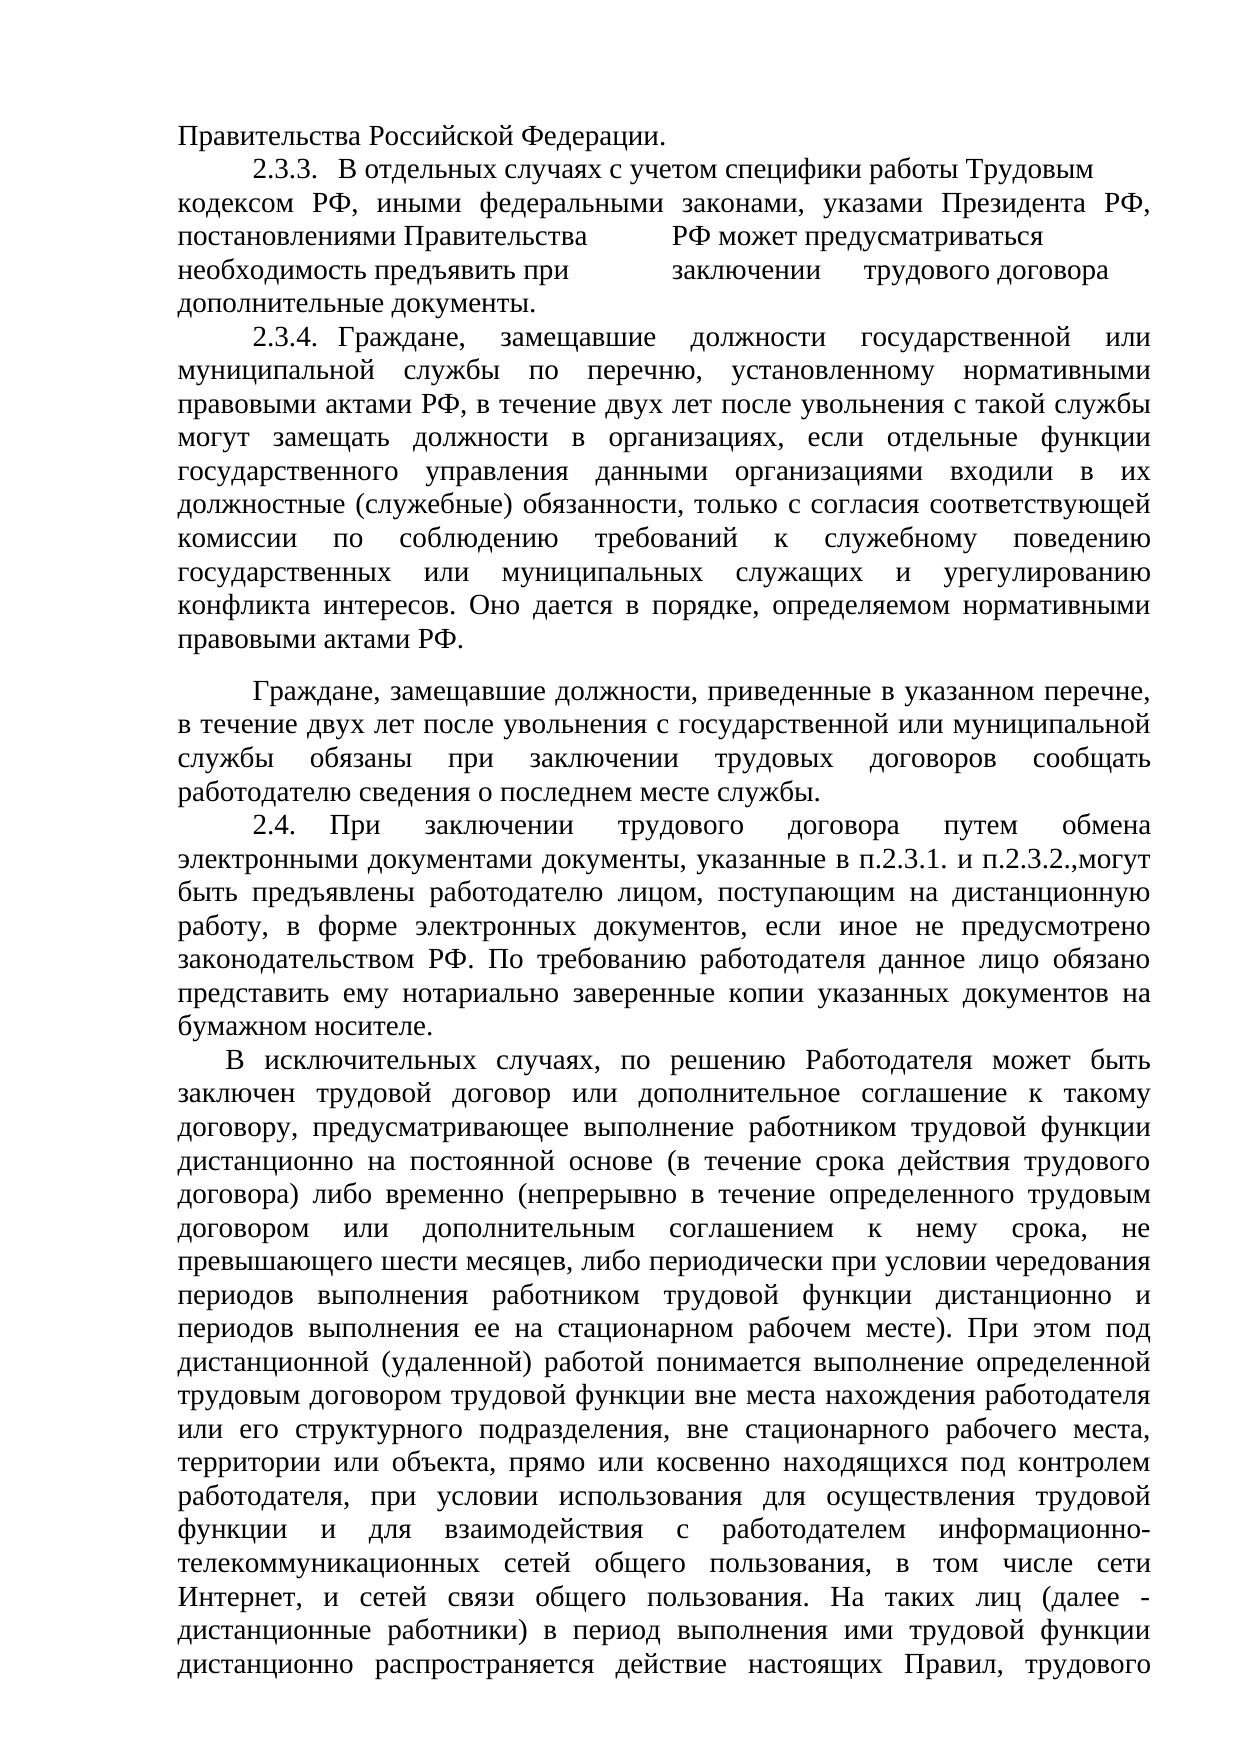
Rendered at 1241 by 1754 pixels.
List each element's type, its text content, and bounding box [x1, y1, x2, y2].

text кодексом РФ, иными федеральными законами, указами Президента РФ, постановлениями Правительства РФ может предусматриваться [177, 185, 1152, 252]
list Граждане, замещавшие должности государственной или муниципальной службы по перечню, установленному нормативными правовыми актами РФ, в течение двух лет после увольнения с такой службы могут замещать должности в организациях, если отдельные функции государственного управления данными организациями входили в их должностные (служебные) обязанности, только с согласия соответствующей комиссии по соблюдению требований к служебному поведению государственных или муниципальных служащих и урегулированию конфликта интересов. Оно дается в порядке, определяемом нормативными правовыми актами РФ. [177, 319, 1152, 655]
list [177, 118, 1152, 152]
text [177, 1042, 1152, 1680]
list При заключении трудового договора путем обмена электронными документами документы, указанные в п.2.3.1. и п.2.3.2.,могут быть предъявлены работодателю лицом, поступающим на дистанционную работу, в форме электронных документов, если иное не предусмотрено законодательством РФ. По требованию работодателя данное лицо обязано представить ему нотариально заверенные копии указанных документов на бумажном носителе. [177, 808, 1152, 1042]
text необходимость предъявить при заключении трудового договора [177, 252, 1152, 286]
text дополнительные документы. [177, 286, 1152, 319]
text Граждане, замещавшие должности, приведенные в указанном перечне, в течение двух лет после увольнения с государственной или муниципальной службы обязаны при заключении трудовых договоров сообщать работодателю сведения о последнем месте службы. [177, 673, 1152, 808]
list В отдельных случаях с учетом специфики работы Трудовым [177, 152, 1152, 185]
